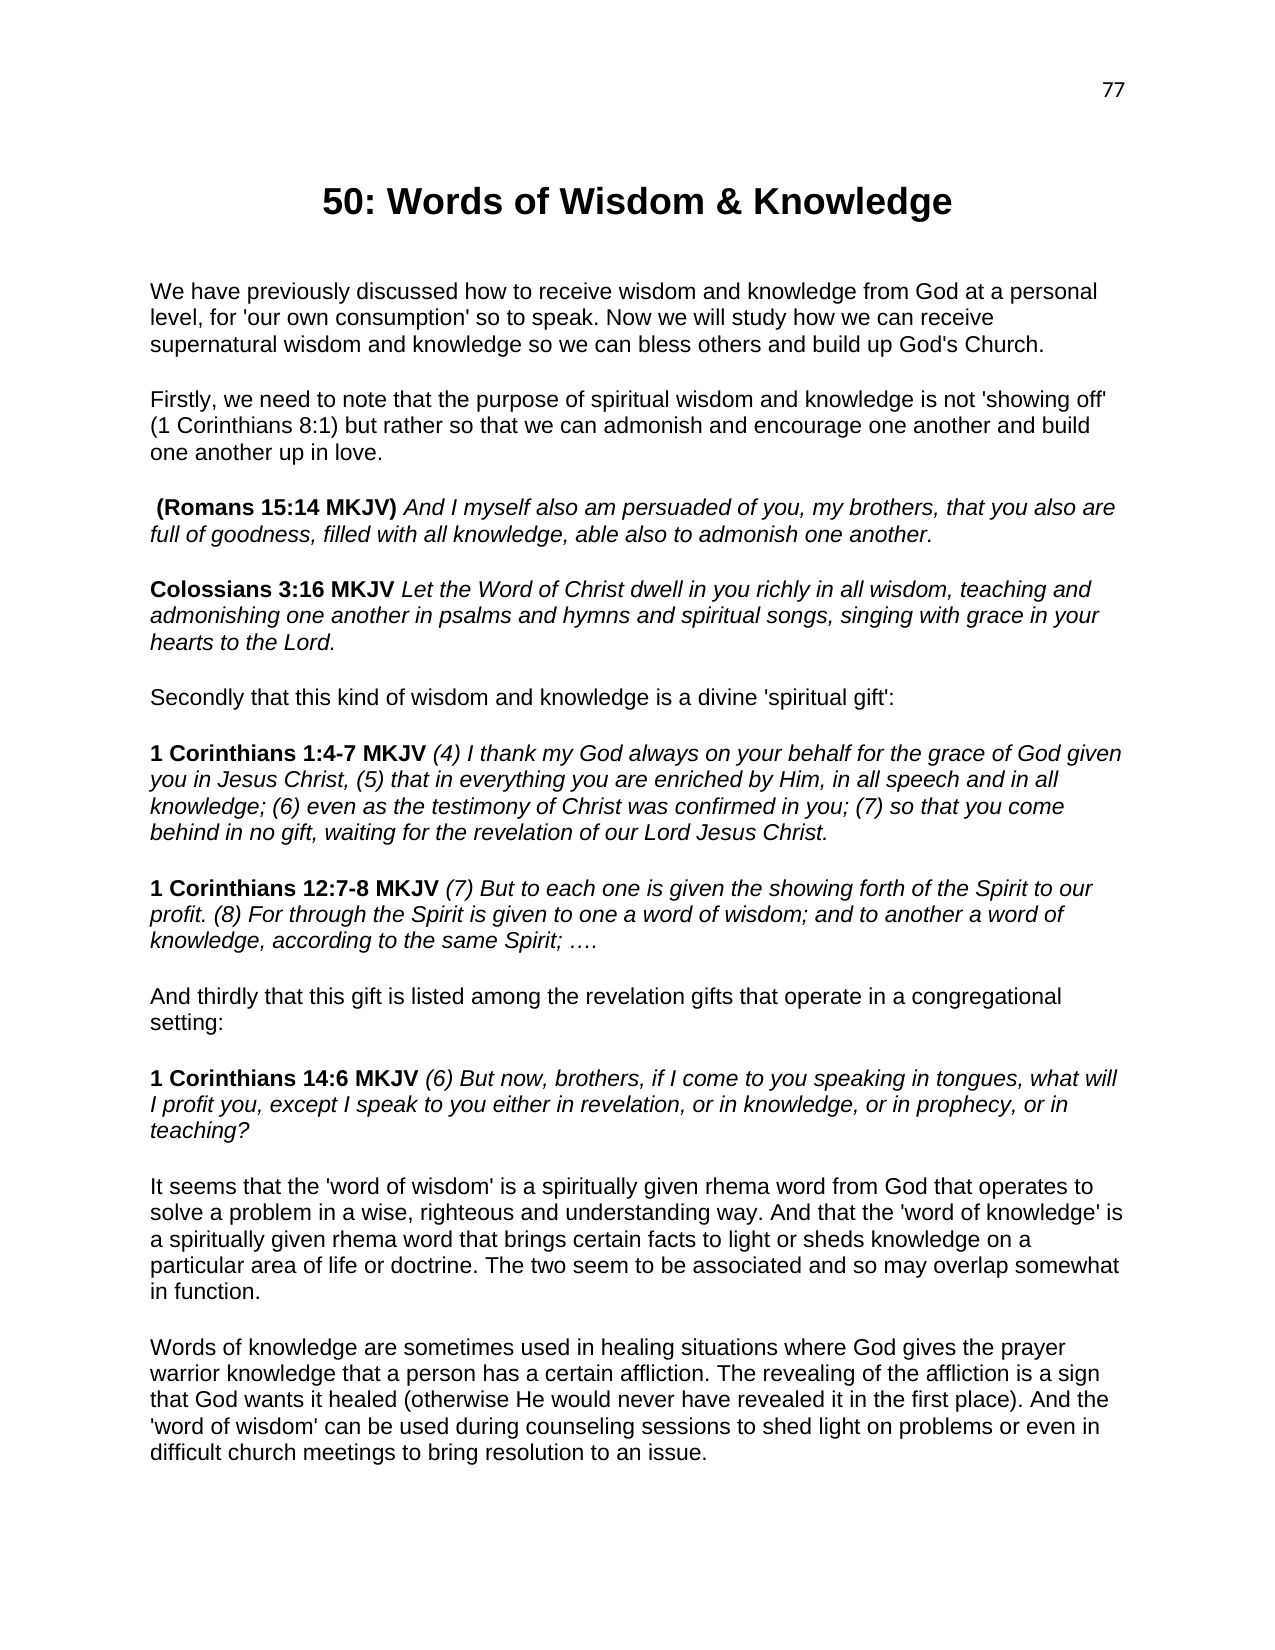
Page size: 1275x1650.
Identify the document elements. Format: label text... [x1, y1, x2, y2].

text 1 Corinthians 12:7-8 MKJV (7) But to each one is given the showing forth of the Spirit to our profit. (8) For through the Spirit is given to one a word of wisdom; and to another a word of knowledge, according to the same Spirit; …. [150, 874, 1125, 953]
text Secondly that this kind of wisdom and knowledge is a divine 'spiritual gift': [150, 684, 1125, 711]
text Words of knowledge are sometimes used in healing situations where God gives the prayer warrior knowledge that a person has a certain affliction. The revealing of the affliction is a sign that God wants it healed (otherwise He would never have revealed it in the first place). And the 'word of wisdom' can be used during counseling sessions to shed light on problems or even in difficult church meetings to bring resolution to an issue. [150, 1334, 1125, 1466]
text 50: Words of Wisdom & Knowledge [150, 179, 1125, 222]
text We have previously discussed how to receive wisdom and knowledge from God at a personal level, for 'our own consumption' so to speak. Now we will study how we can receive supernatural wisdom and knowledge so we can bless others and build up God's Church. [150, 251, 1125, 357]
text Firstly, we need to note that the purpose of spiritual wisdom and knowledge is not 'showing off' (1 Corinthians 8:1) but rather so that we can admonish and encourage one another and build one another up in love. [150, 386, 1125, 465]
text Colossians 3:16 MKJV Let the Word of Christ dwell in you richly in all wisdom, teaching and admonishing one another in psalms and hymns and spiritual songs, singing with grace in your hearts to the Lord. [150, 576, 1125, 655]
text And thirdly that this gift is listed among the revelation gifts that operate in a congregational setting: [150, 983, 1125, 1035]
text (Romans 15:14 MKJV) And I myself also am persuaded of you, my brothers, that you also are full of goodness, filled with all knowledge, able also to admonish one another. [150, 494, 1125, 547]
text 1 Corinthians 1:4-7 MKJV (4) I thank my God always on your behalf for the grace of God given you in Jesus Christ, (5) that in everything you are enriched by Him, in all speech and in all knowledge; (6) even as the testimony of Christ was confirmed in you; (7) so that you come behind in no gift, waiting for the revelation of our Lord Jesus Christ. [150, 740, 1125, 845]
text 1 Corinthians 14:6 MKJV (6) But now, brothers, if I come to you speaking in tongues, what will I profit you, except I speak to you either in revelation, or in knowledge, or in prophecy, or in teaching? [150, 1064, 1125, 1144]
text It seems that the 'word of wisdom' is a spiritually given rhema word from God that operates to solve a problem in a wise, righteous and understanding way. And that the 'word of knowledge' is a spiritually given rhema word that brings certain facts to light or sheds knowledge on a particular area of life or doctrine. The two seem to be associated and so may overlap somewhat in function. [150, 1173, 1125, 1304]
